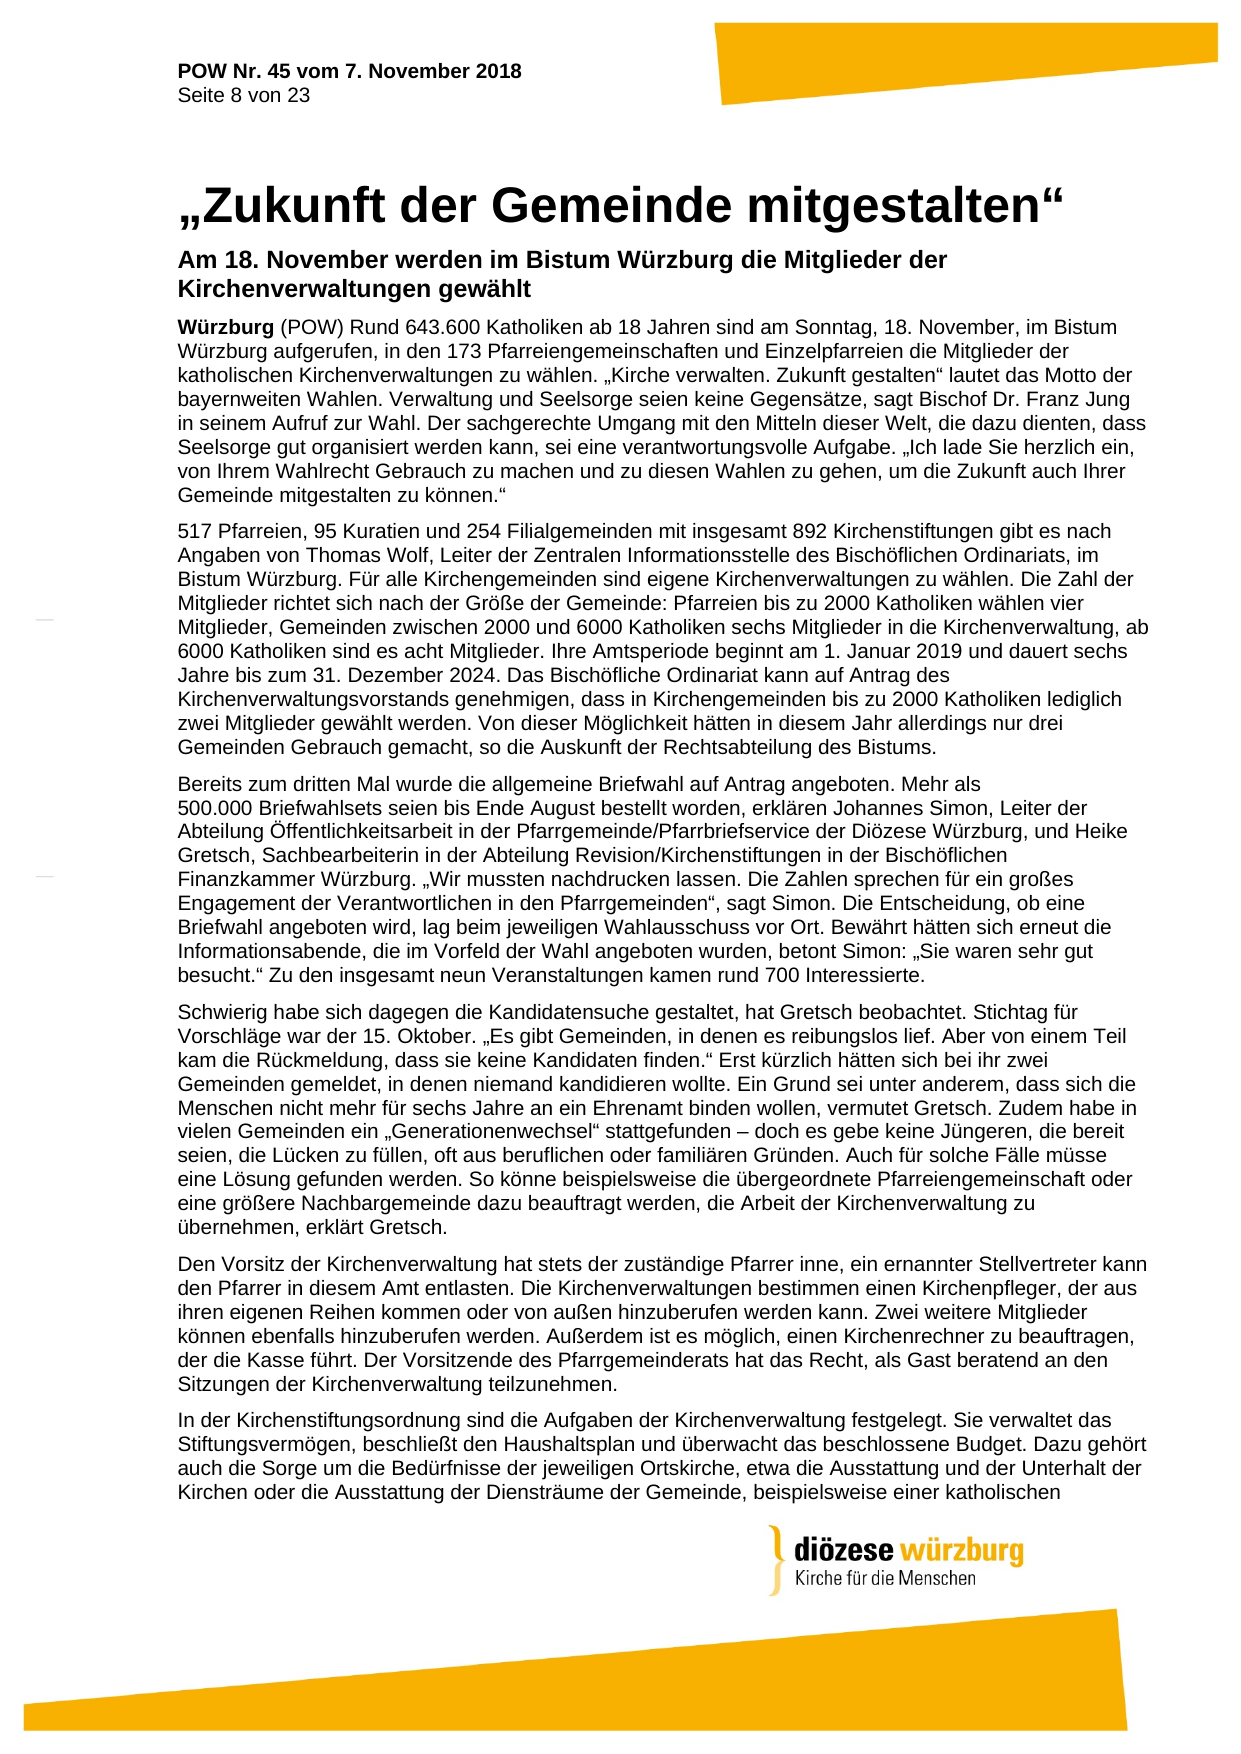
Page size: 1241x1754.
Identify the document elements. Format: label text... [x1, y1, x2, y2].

text Bereits zum dritten Mal wurde die allgemeine Briefwahl auf Antrag angeboten. Mehr als 500.000 Briefwahlsets seien bis Ende August bestellt worden, erklären Johannes Simon, Leiter der Abteilung Öffentlichkeitsarbeit in der Pfarrgemeinde/Pfarrbriefservice der Diözese Würzburg, und Heike Gretsch, Sachbearbeiterin in der Abteilung Revision/Kirchenstiftungen in der Bischöflichen Finanzkammer Würzburg. „Wir mussten nachdrucken lassen. Die Zahlen sprechen für ein großes Engagement der Verantwortlichen in den Pfarrgemeinden“, sagt Simon. Die Entscheidung, ob eine Briefwahl angeboten wird, lag beim jeweiligen Wahlausschuss vor Ort. Bewährt hätten sich erneut die Informationsabende, die im Vorfeld der Wahl angeboten wurden, betont Simon: „Sie waren sehr gut besucht.“ Zu den insgesamt neun Veranstaltungen kamen rund 700 Interessierte. [177, 771, 1152, 987]
text In der Kirchenstiftungsordnung sind die Aufgaben der Kirchenverwaltung festgelegt. Sie verwaltet das Stiftungsvermögen, beschließt den Haushaltsplan und überwacht das beschlossene Budget. Dazu gehört auch die Sorge um die Bedürfnisse der jeweiligen Ortskirche, etwa die Ausstattung und der Unterhalt der Kirchen oder die Ausstattung der Diensträume der Gemeinde, beispielsweise einer katholischen [177, 1408, 1152, 1504]
subtitle „Zukunft der Gemeinde mitgestalten“ [177, 175, 1152, 233]
picture [0, 0, 1241, 1754]
text Würzburg (POW) Rund 643.600 Katholiken ab 18 Jahren sind am Sonntag, 18. November, im Bistum Würzburg aufgerufen, in den 173 Pfarreiengemeinschaften und Einzelpfarreien die Mitglieder der katholischen Kirchenverwaltungen zu wählen. „Kirche verwalten. Zukunft gestalten“ lautet das Motto der bayernweiten Wahlen. Verwaltung und Seelsorge seien keine Gegensätze, sagt Bischof Dr. Franz Jung in seinem Aufruf zur Wahl. Der sachgerechte Umgang mit den Mitteln dieser Welt, die dazu dienten, dass Seelsorge gut organisiert werden kann, sei eine verantwortungsvolle Aufgabe. „Ich lade Sie herzlich ein, von Ihrem Wahlrecht Gebrauch zu machen und zu diesen Wahlen zu gehen, um die Zukunft auch Ihrer Gemeinde mitgestalten zu können.“ [177, 315, 1152, 507]
text Schwierig habe sich dagegen die Kandidatensuche gestaltet, hat Gretsch beobachtet. Stichtag für Vorschläge war der 15. Oktober. „Es gibt Gemeinden, in denen es reibungslos lief. Aber von einem Teil kam die Rückmeldung, dass sie keine Kandidaten finden.“ Erst kürzlich hätten sich bei ihr zwei Gemeinden gemeldet, in denen niemand kandidieren wollte. Ein Grund sei unter anderem, dass sich die Menschen nicht mehr für sechs Jahre an ein Ehrenamt binden wollen, vermutet Gretsch. Zudem habe in vielen Gemeinden ein „Generationenwechsel“ stattgefunden – doch es gebe keine Jüngeren, die bereit seien, die Lücken zu füllen, oft aus beruflichen oder familiären Gründen. Auch für solche Fälle müsse eine Lösung gefunden werden. So könne beispielsweise die übergeordnete Pfarreiengemeinschaft oder eine größere Nachbargemeinde dazu beauftragt werden, die Arbeit der Kirchenverwaltung zu übernehmen, erklärt Gretsch. [177, 999, 1152, 1239]
text Den Vorsitz der Kirchenverwaltung hat stets der zuständige Pfarrer inne, ein ernannter Stellvertreter kann den Pfarrer in diesem Amt entlasten. Die Kirchenverwaltungen bestimmen einen Kirchenpfleger, der aus ihren eigenen Reihen kommen oder von außen hinzuberufen werden kann. Zwei weitere Mitglieder können ebenfalls hinzuberufen werden. Außerdem ist es möglich, einen Kirchenrechner zu beauftragen, der die Kasse führt. Der Vorsitzende des Pfarrgemeinderats hat das Recht, als Gast beratend an den Sitzungen der Kirchenverwaltung teilzunehmen. [177, 1252, 1152, 1395]
text Am 18. November werden im Bistum Würzburg die Mitglieder der Kirchenverwaltungen gewählt [177, 245, 1152, 303]
text 517 Pfarreien, 95 Kuratien und 254 Filialgemeinden mit insgesamt 892 Kirchenstiftungen gibt es nach Angaben von Thomas Wolf, Leiter der Zentralen Informationsstelle des Bischöflichen Ordinariats, im Bistum Würzburg. Für alle Kirchengemeinden sind eigene Kirchenverwaltungen zu wählen. Die Zahl der Mitglieder richtet sich nach der Größe der Gemeinde: Pfarreien bis zu 2000 Katholiken wählen vier Mitglieder, Gemeinden zwischen 2000 und 6000 Katholiken sechs Mitglieder in die Kirchenverwaltung, ab 6000 Katholiken sind es acht Mitglieder. Ihre Amtsperiode beginnt am 1. Januar 2019 und dauert sechs Jahre bis zum 31. Dezember 2024. Das Bischöfliche Ordinariat kann auf Antrag des Kirchenverwaltungsvorstands genehmigen, dass in Kirchengemeinden bis zu 2000 Katholiken lediglich zwei Mitglieder gewählt werden. Von dieser Möglichkeit hätten in diesem Jahr allerdings nur drei Gemeinden Gebrauch gemacht, so die Auskunft der Rechtsabteilung des Bistums. [177, 519, 1152, 759]
